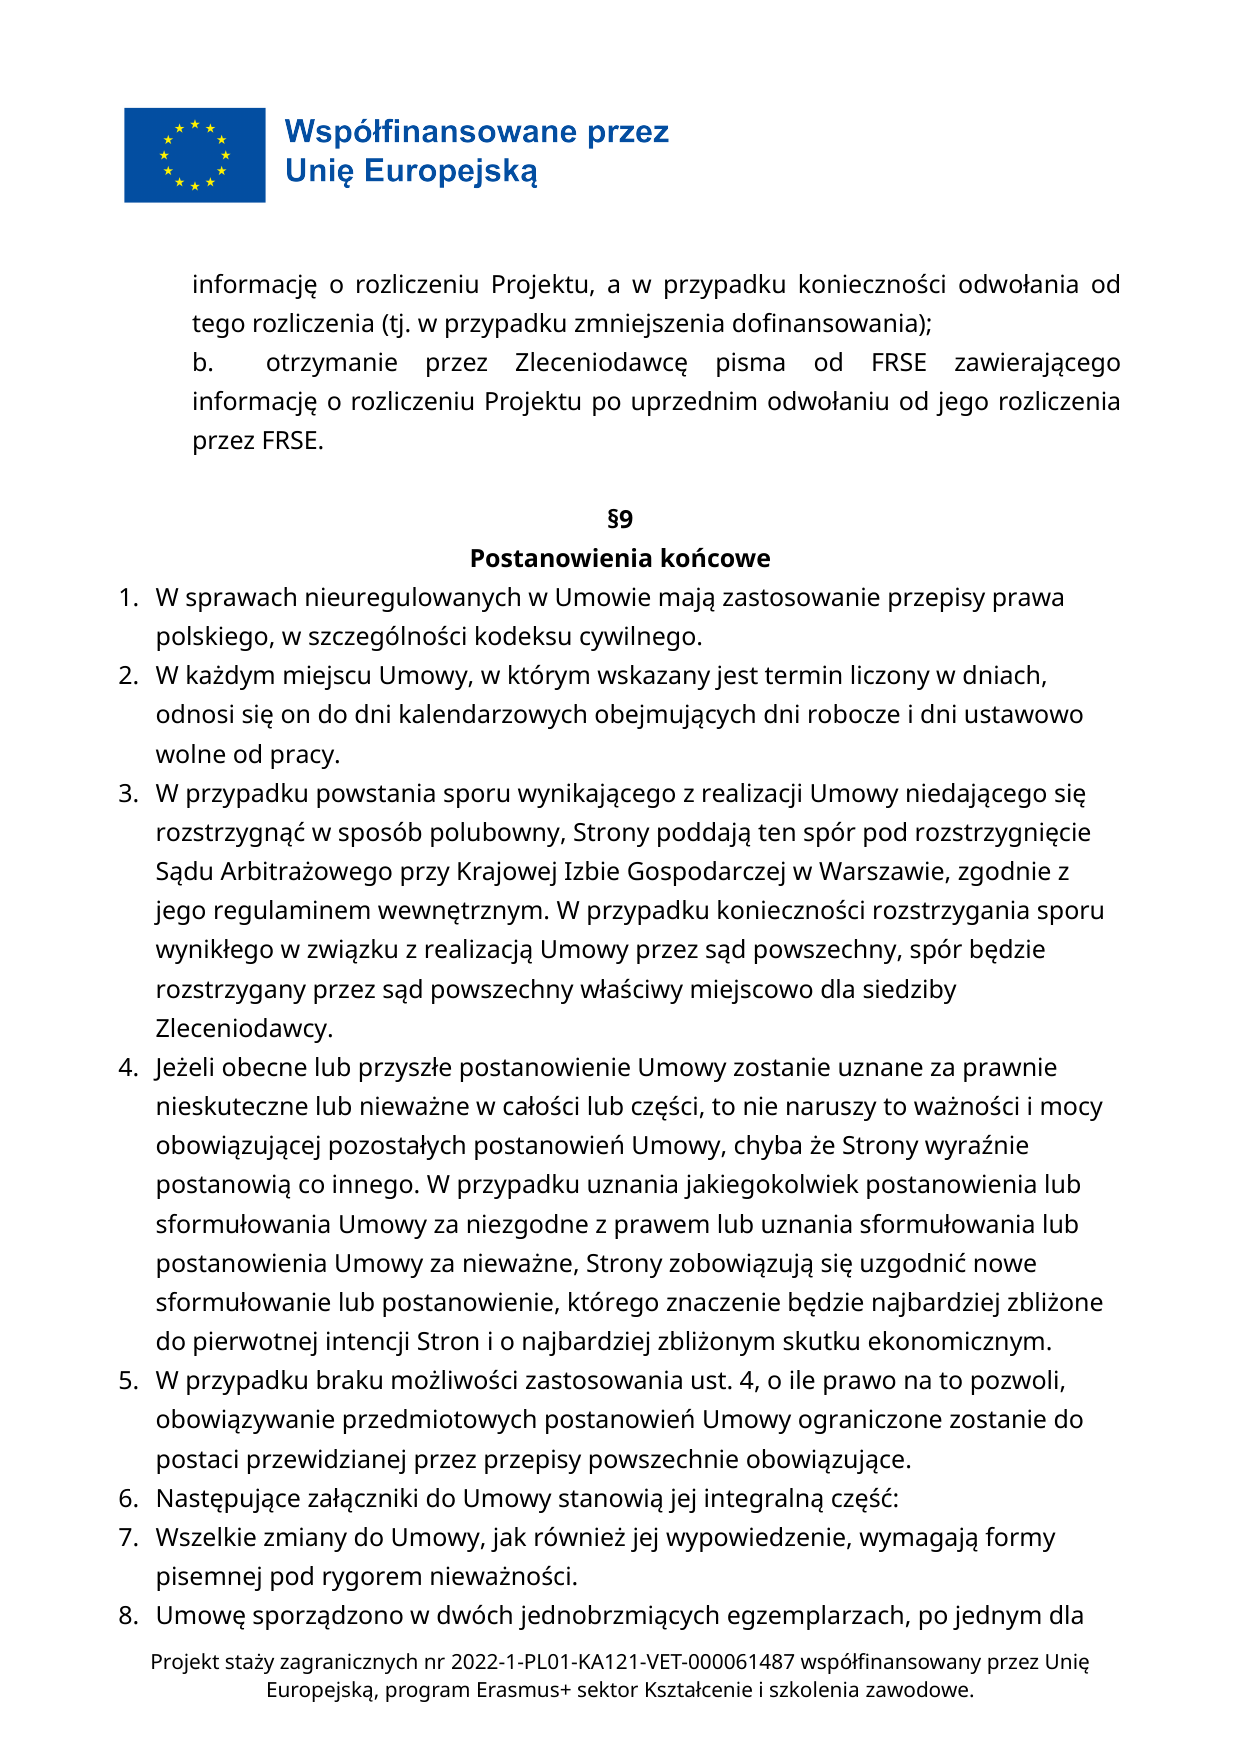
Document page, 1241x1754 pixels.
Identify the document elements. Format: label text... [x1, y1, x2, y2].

picture [118, 102, 713, 209]
list Jeżeli obecne lub przyszłe postanowienie Umowy zostanie uznane za prawnie nieskuteczne lub nieważne w całości lub części, to nie naruszy to ważności i mocy obowiązującej pozostałych postanowień Umowy, chyba że Strony wyraźnie postanowią co innego. W przypadku uznania jakiegokolwiek postanowienia lub sformułowania Umowy za niezgodne z prawem lub uznania sformułowania lub postanowienia Umowy za nieważne, Strony zobowiązują się uzgodnić nowe sformułowanie lub postanowienie, którego znaczenie będzie najbardziej zbliżone do pierwotnej intencji Stron i o najbardziej zbliżonym skutku ekonomicznym. [118, 1050, 1122, 1358]
text b. otrzymanie przez Zleceniodawcę pisma od FRSE zawierającego informację o rozliczeniu Projektu po uprzednim odwołaniu od jego rozliczenia przez FRSE. [192, 345, 1122, 457]
list Wszelkie zmiany do Umowy, jak również jej wypowiedzenie, wymagają formy pisemnej pod rygorem nieważności. [118, 1520, 1122, 1593]
text §9 [118, 501, 1122, 535]
list W przypadku powstania sporu wynikającego z realizacji Umowy niedającego się rozstrzygnąć w sposób polubowny, Strony poddają ten spór pod rozstrzygnięcie Sądu Arbitrażowego przy Krajowej Izbie Gospodarczej w Warszawie, zgodnie z jego regulaminem wewnętrznym. W przypadku konieczności rozstrzygania sporu wynikłego w związku z realizacją Umowy przez sąd powszechny, spór będzie rozstrzygany przez sąd powszechny właściwy miejscowo dla siedziby Zleceniodawcy. [118, 776, 1122, 1044]
list W sprawach nieuregulowanych w Umowie mają zastosowanie przepisy prawa polskiego, w szczególności kodeksu cywilnego. [118, 580, 1122, 653]
text Postanowienia końcowe [118, 541, 1122, 574]
list Następujące załączniki do Umowy stanowią jej integralną część: [118, 1481, 1122, 1514]
list W każdym miejscu Umowy, w którym wskazany jest termin liczony w dniach, odnosi się on do dni kalendarzowych obejmujących dni robocze i dni ustawowo wolne od pracy. [118, 658, 1122, 770]
list W przypadku braku możliwości zastosowania ust. 4, o ile prawo na to pozwoli, obowiązywanie przedmiotowych postanowień Umowy ograniczone zostanie do postaci przewidzianej przez przepisy powszechnie obowiązujące. [118, 1363, 1122, 1475]
list Umowę sporządzono w dwóch jednobrzmiących egzemplarzach, po jednym dla każdej ze Stron. [118, 1598, 1122, 1632]
